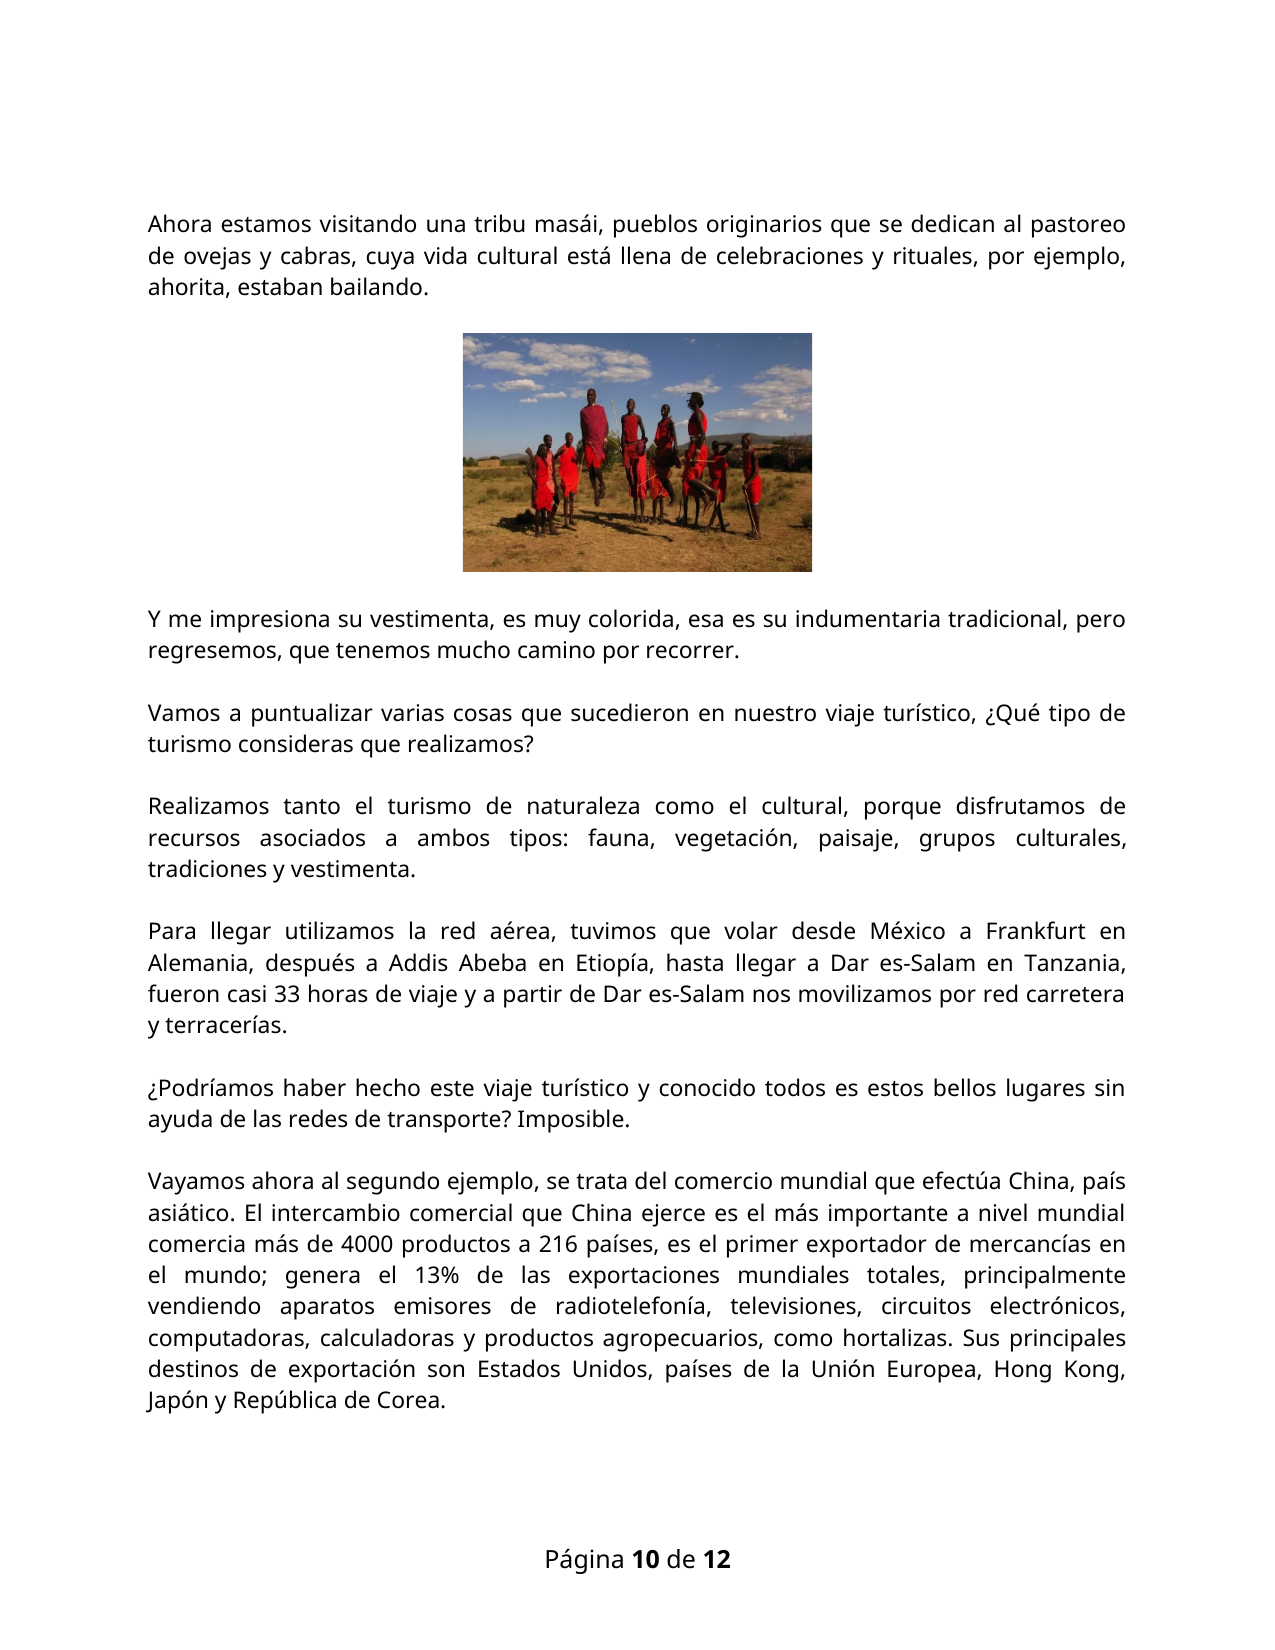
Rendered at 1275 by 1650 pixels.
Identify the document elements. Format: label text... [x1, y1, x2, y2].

text Y me impresiona su vestimenta, es muy colorida, esa es su indumentaria tradicional, pero regresemos, que tenemos mucho camino por recorrer. [148, 603, 1127, 665]
text Ahora estamos visitando una tribu masái, pueblos originarios que se dedican al pastoreo de ovejas y cabras, cuya vida cultural está llena de celebraciones y rituales, por ejemplo, ahorita, estaban bailando. [148, 208, 1127, 302]
text Vayamos ahora al segundo ejemplo, se trata del comercio mundial que efectúa China, país asiático. El intercambio comercial que China ejerce es el más importante a nivel mundial comercia más de 4000 productos a 216 países, es el primer exportador de mercancías en el mundo; genera el 13% de las exportaciones mundiales totales, principalmente vendiendo aparatos emisores de radiotelefonía, televisiones, circuitos electrónicos, computadoras, calculadoras y productos agropecuarios, como hortalizas. Sus principales destinos de exportación son Estados Unidos, países de la Unión Europea, Hong Kong, Japón y República de Corea. [148, 1165, 1127, 1415]
text Realizamos tanto el turismo de naturaleza como el cultural, porque disfrutamos de recursos asociados a ambos tipos: fauna, vegetación, paisaje, grupos culturales, tradiciones y vestimenta. [148, 790, 1127, 884]
picture [462, 333, 813, 572]
text Para llegar utilizamos la red aérea, tuvimos que volar desde México a Frankfurt en Alemania, después a Addis Abeba en Etiopía, hasta llegar a Dar es-Salam en Tanzania, fueron casi 33 horas de viaje y a partir de Dar es-Salam nos movilizamos por red carretera y terracerías. [148, 915, 1127, 1040]
text Vamos a puntualizar varias cosas que sucedieron en nuestro viaje turístico, ¿Qué tipo de turismo consideras que realizamos? [148, 697, 1127, 759]
text ¿Podríamos haber hecho este viaje turístico y conocido todos es estos bellos lugares sin ayuda de las redes de transporte? Imposible. [148, 1072, 1127, 1134]
